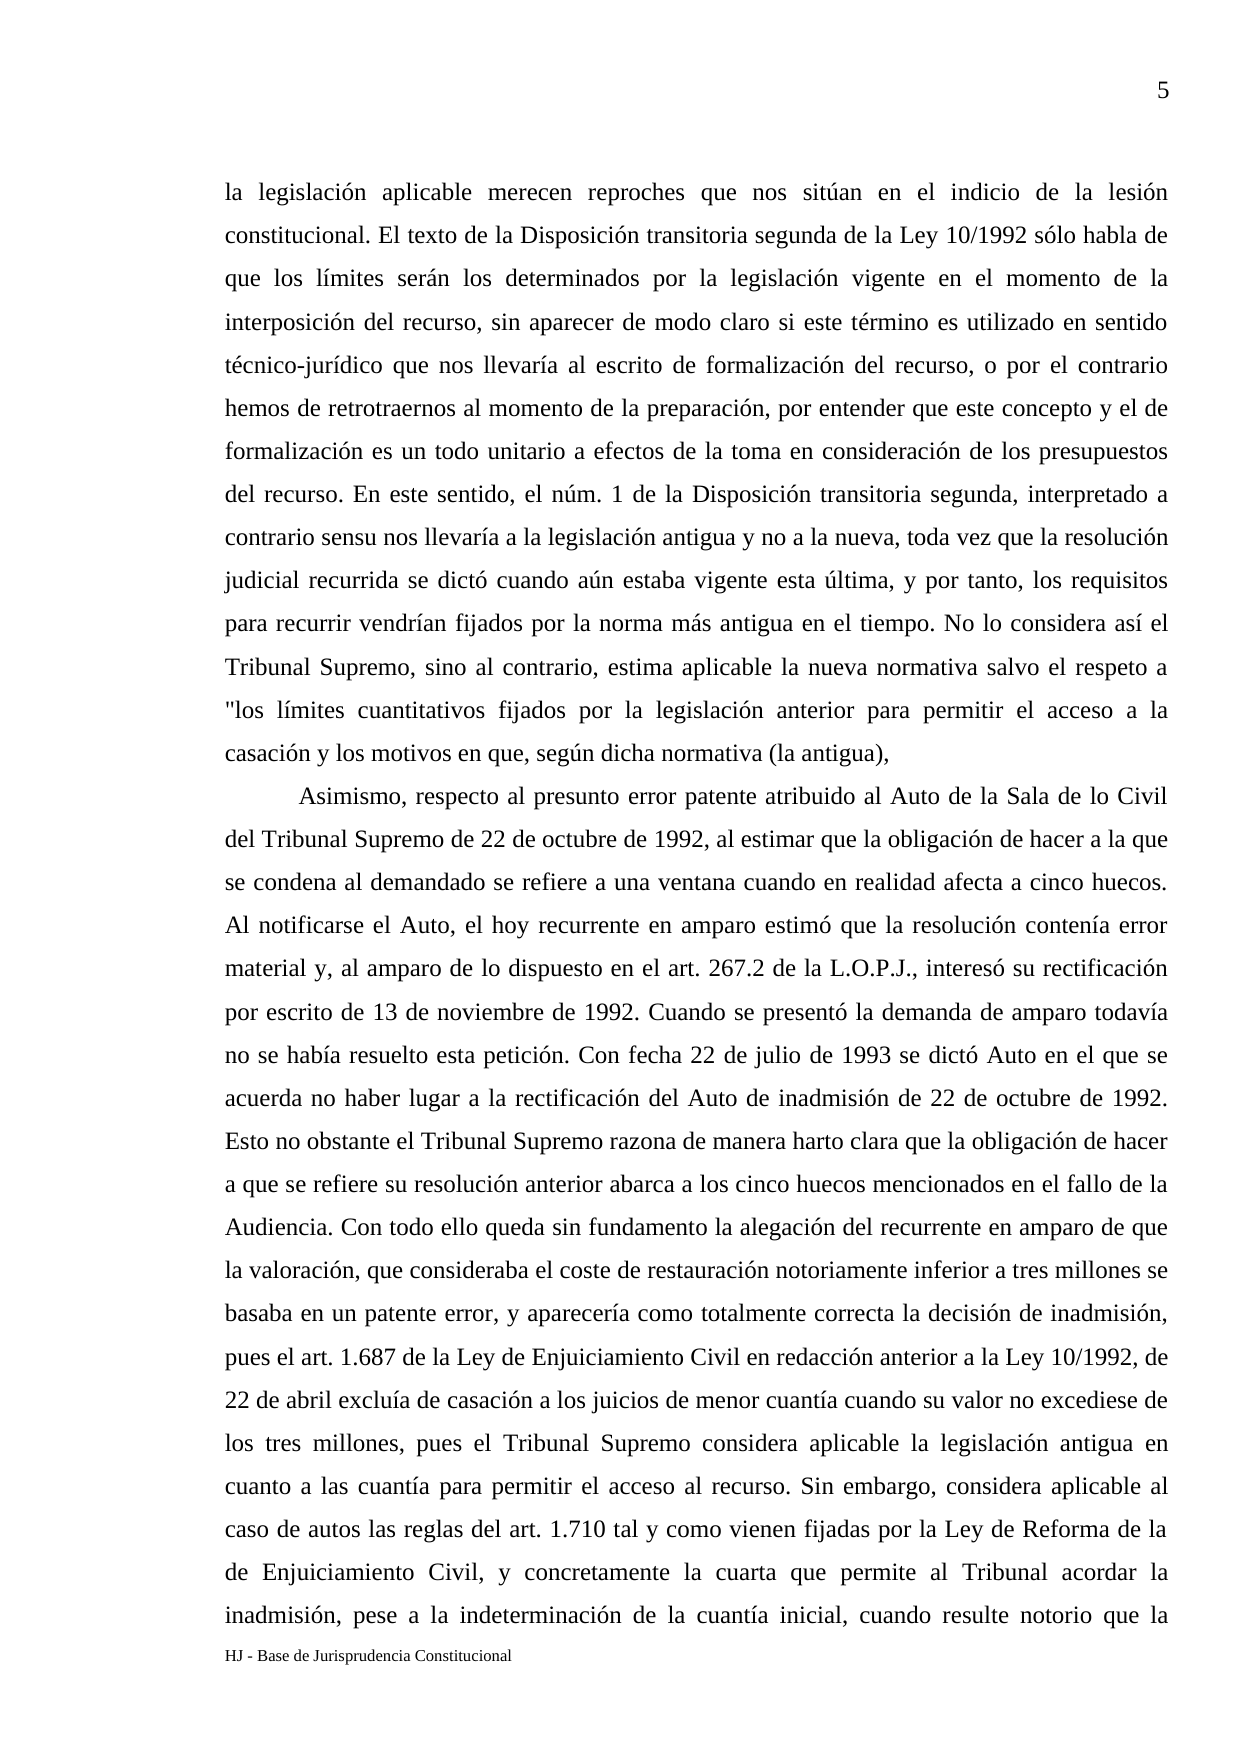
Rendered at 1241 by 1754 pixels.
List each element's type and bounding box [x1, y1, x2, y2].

text [224, 781, 1169, 1629]
text [224, 177, 1169, 767]
